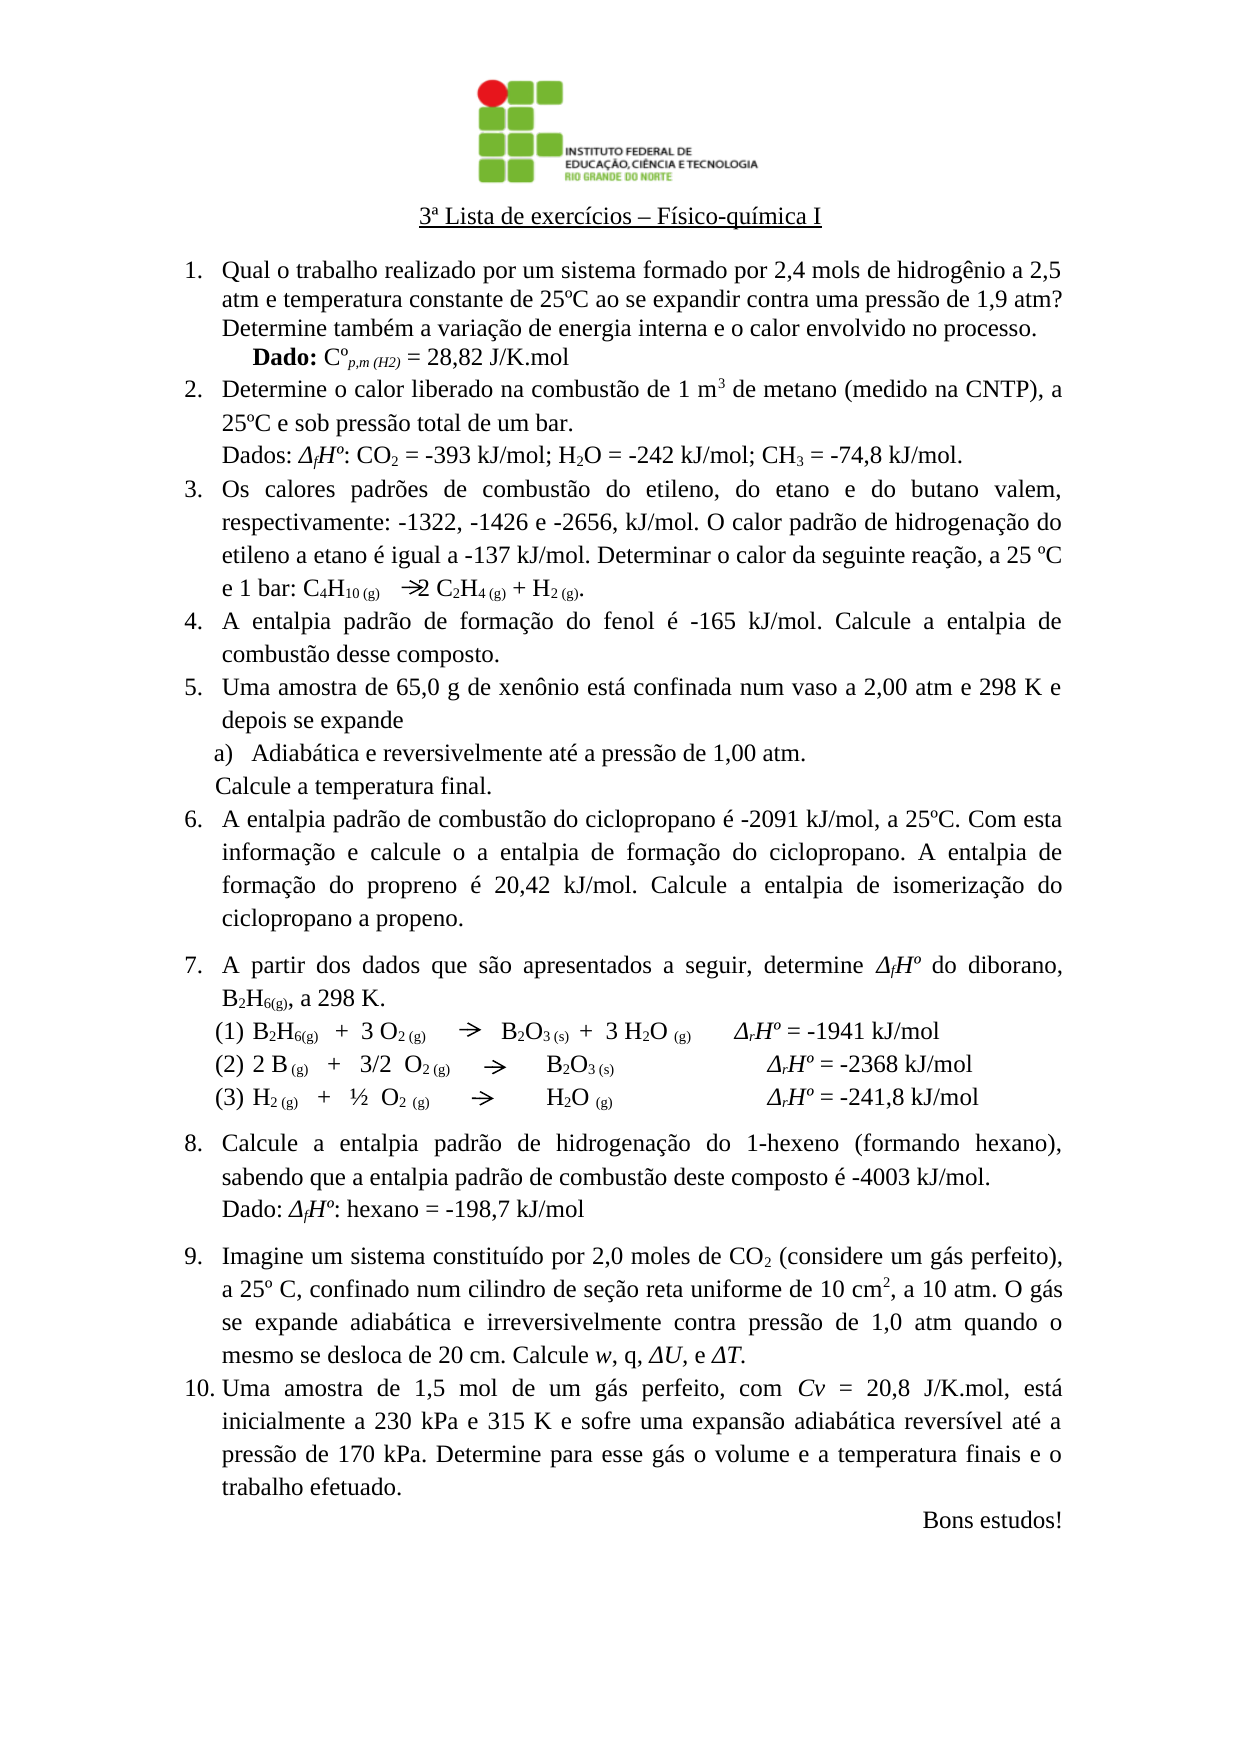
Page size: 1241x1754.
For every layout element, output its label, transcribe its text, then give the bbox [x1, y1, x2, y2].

text 3ª Lista de exercícios – Físico-química I [177, 201, 1063, 230]
list 2 B (g) + 3/2 O2 (g) B2O3 (s) ΔrHº = -2368 kJ/mol [215, 1049, 1063, 1077]
list Os calores padrões de combustão do etileno, do etano e do butano valem, respectivamente: -1322, -1426 e -2656, kJ/mol. O calor padrão de hidrogenação do etileno a etano é igual a -137 kJ/mol. Determinar o calor da seguinte reação, a 25 ºC e 1 bar: C4H10 (g) 2 C2H4 (g) + H2 (g). [184, 474, 1063, 601]
list Bons estudos! [252, 1506, 1063, 1534]
list H2 (g) + ½ O2 (g) H2O (g) ΔrHº = -241,8 kJ/mol [215, 1082, 1063, 1111]
list Calcule a entalpia padrão de hidrogenação do 1-hexeno (formando hexano), sabendo que a entalpia padrão de combustão deste composto é -4003 kJ/mol. [184, 1128, 1063, 1190]
list Determine o calor liberado na combustão de 1 m3 de metano (medido na CNTP), a 25ºC e sob pressão total de um bar. [184, 374, 1063, 436]
list Dado: ΔfHº: hexano = -198,7 kJ/mol [222, 1194, 1063, 1223]
picture [471, 65, 769, 194]
list Dado: Cºp,m (H2) = 28,82 J/K.mol [252, 342, 1063, 370]
list Qual o trabalho realizado por um sistema formado por 2,4 mols de hidrogênio a 2,5 atm e temperatura constante de 25ºC ao se expandir contra uma pressão de 1,9 atm? Determine também a variação de energia interna e o calor envolvido no processo. [184, 255, 1063, 342]
list Uma amostra de 1,5 mol de um gás perfeito, com Cv = 20,8 J/K.mol, está inicialmente a 230 kPa e 315 K e sofre uma expansão adiabática reversível até a pressão de 170 kPa. Determine para esse gás o volume e a temperatura finais e o trabalho efetuado. [184, 1373, 1063, 1501]
list Calcule a temperatura final. [215, 771, 1063, 799]
list Imagine um sistema constituído por 2,0 moles de CO2 (considere um gás perfeito), a 25º C, confinado num cilindro de seção reta uniforme de 10 cm2, a 10 atm. O gás se expande adiabática e irreversivelmente contra pressão de 1,0 atm quando o mesmo se desloca de 20 cm. Calcule w, q, ΔU, e ΔT. [184, 1241, 1063, 1369]
list B2H6(g) + 3 O2 (g) B2O3 (s) + 3 H2O (g) ΔrHº = -1941 kJ/mol [215, 1016, 1063, 1044]
list A entalpia padrão de combustão do ciclopropano é -2091 kJ/mol, a 25ºC. Com esta informação e calcule o a entalpia de formação do ciclopropano. A entalpia de formação do propreno é 20,42 kJ/mol. Calcule a entalpia de isomerização do ciclopropano a propeno. [184, 804, 1063, 932]
list Adiabática e reversivelmente até a pressão de 1,00 atm. [213, 738, 1063, 767]
list A entalpia padrão de formação do fenol é -165 kJ/mol. Calcule a entalpia de combustão desse composto. [184, 606, 1063, 667]
list Uma amostra de 65,0 g de xenônio está confinada num vaso a 2,00 atm e 298 K e depois se expande [184, 672, 1063, 733]
list A partir dos dados que são apresentados a seguir, determine ΔfHº do diborano, B2H6(g), a 298 K. [184, 950, 1063, 1011]
list Dados: ΔfHº: CO2 = -393 kJ/mol; H2O = -242 kJ/mol; CH3 = -74,8 kJ/mol. [222, 441, 1063, 469]
